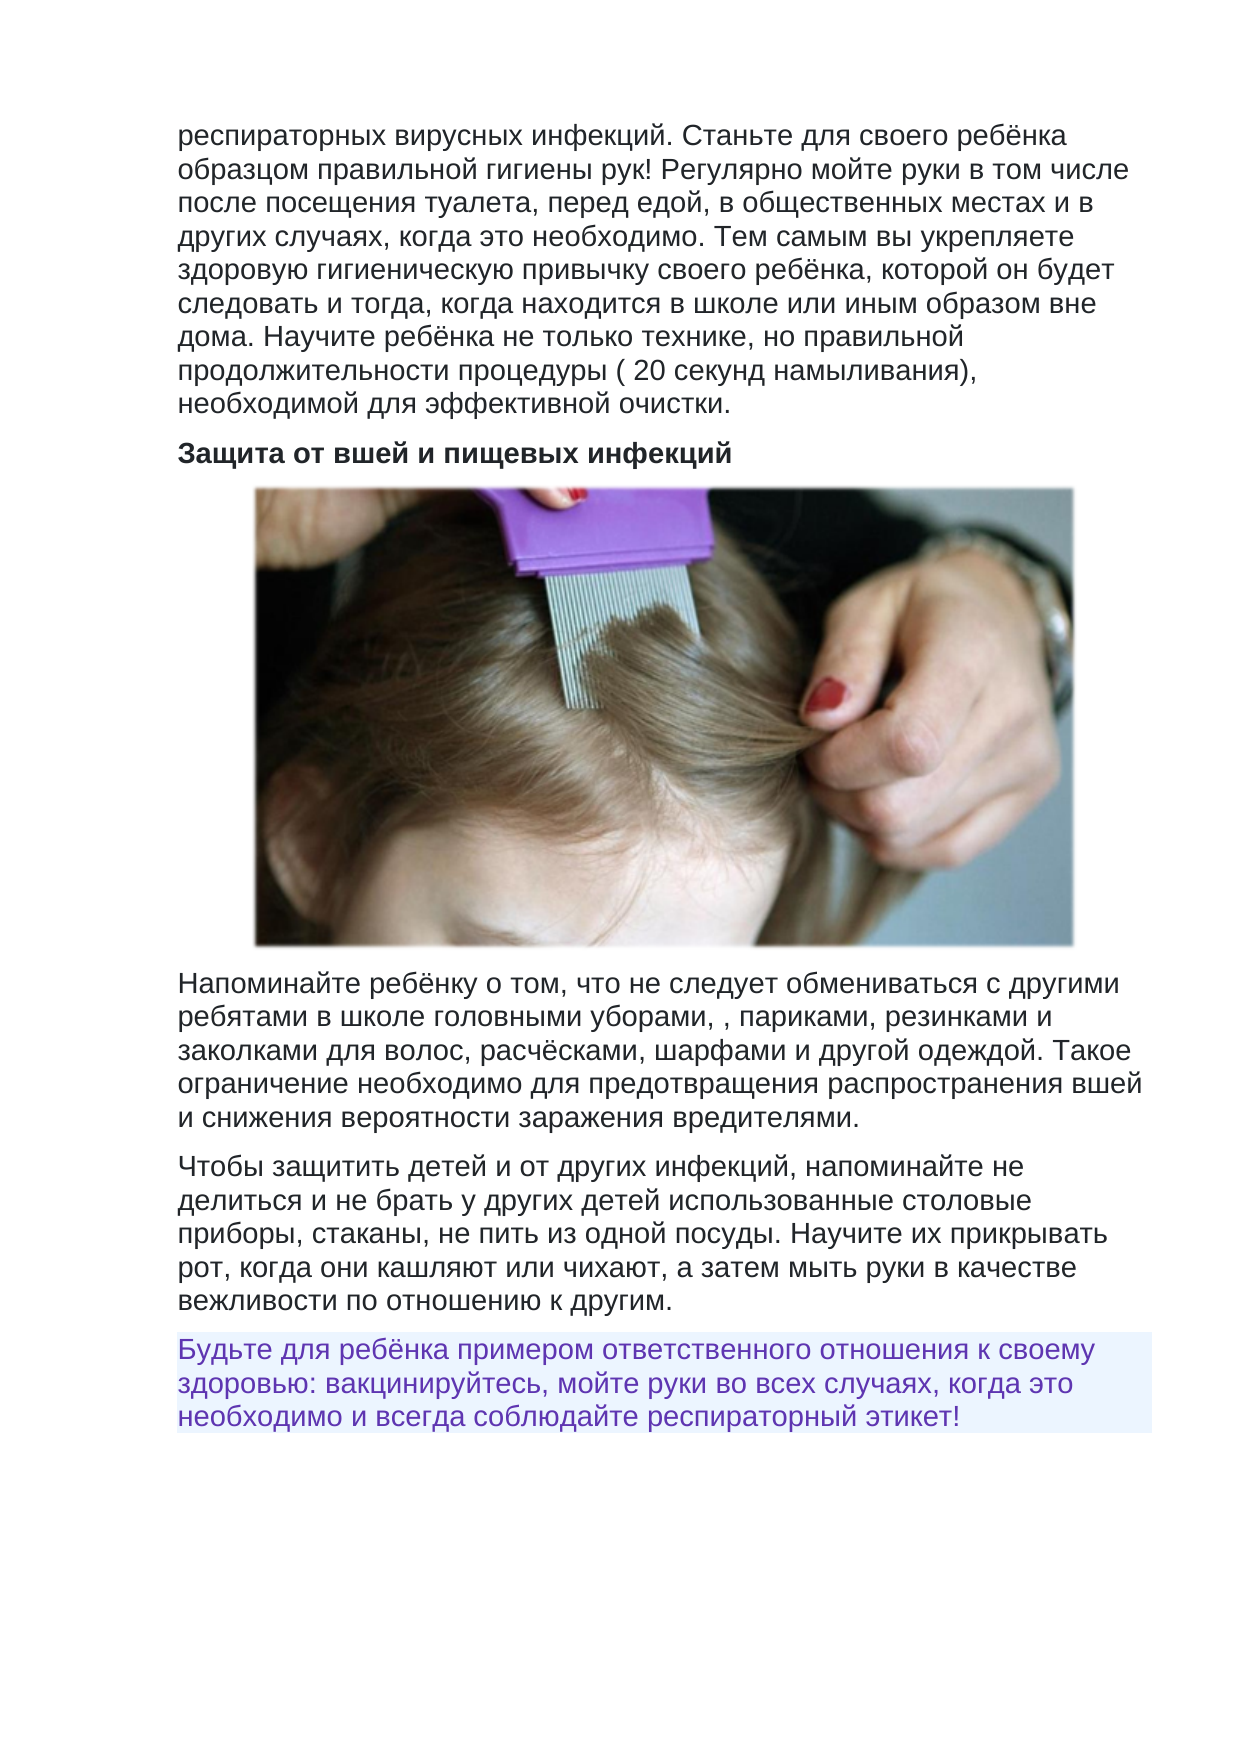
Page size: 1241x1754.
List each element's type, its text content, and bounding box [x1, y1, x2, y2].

text Напоминайте ребёнку о том, что не следует обмениваться с другими ребятами в школе головными уборами, , париками, резинками и заколками для волос, расчёсками, шарфами и другой одеждой. Такое ограничение необходимо для предотвращения распространения вшей и снижения вероятности заражения вредителями. [177, 966, 1152, 1133]
text Защита от вшей и пищевых инфекций [177, 436, 1152, 469]
text Будьте для ребёнка примером ответственного отношения к своему здоровью: вакцинируйтесь, мойте руки во всех случаях, когда это необходимо и всегда соблюдайте респираторный этикет! [177, 1332, 1152, 1433]
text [177, 118, 1152, 420]
picture [251, 484, 1078, 951]
text Чтобы защитить детей и от других инфекций, напоминайте не делиться и не брать у других детей использованные столовые приборы, стаканы, не пить из одной посуды. Научите их прикрывать рот, когда они кашляют или чихают, а затем мыть руки в качестве вежливости по отношению к другим. [177, 1149, 1152, 1317]
